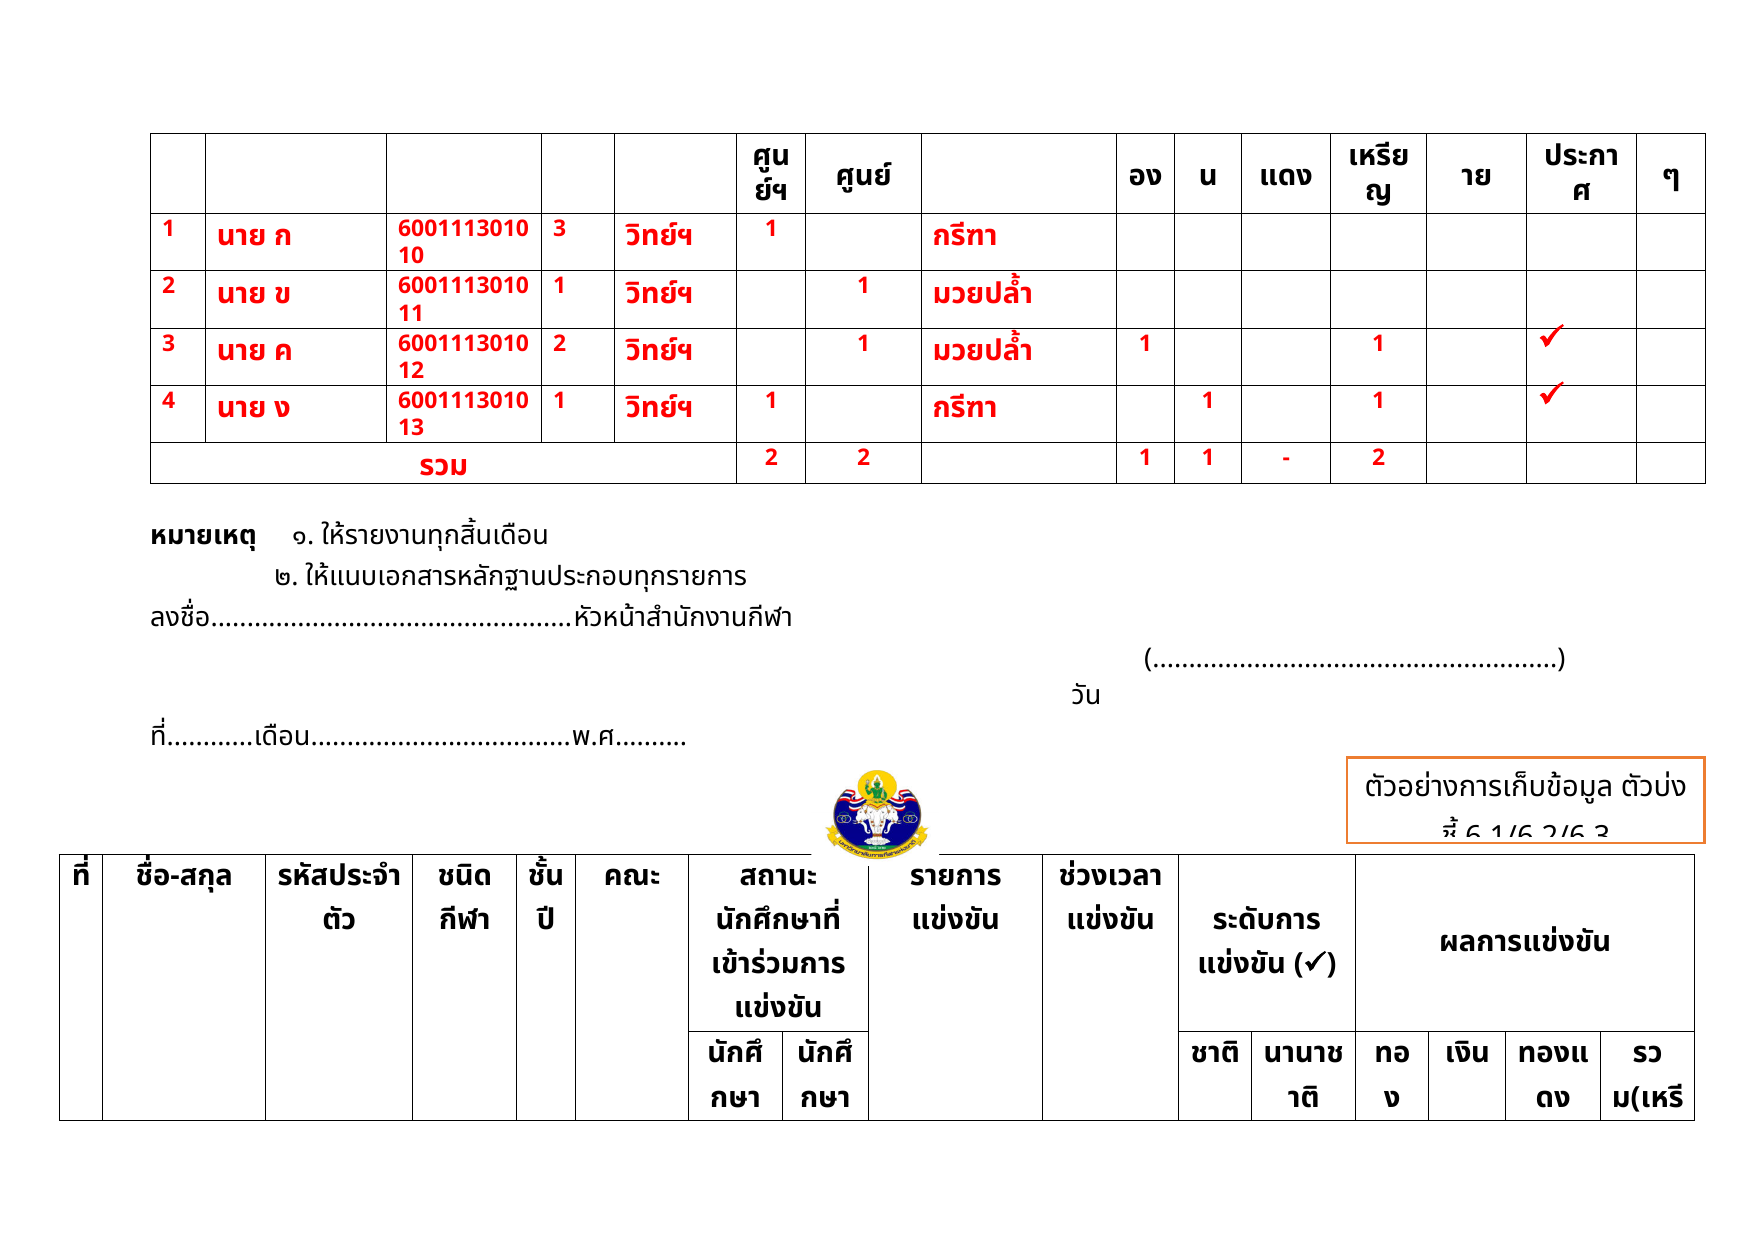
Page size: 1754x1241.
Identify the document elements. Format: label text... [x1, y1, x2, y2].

table_cell มวยปล้ำ [922, 271, 1116, 328]
table_cell เงิน [1175, 134, 1241, 213]
table_cell - [1242, 443, 1330, 483]
table_cell [1527, 271, 1636, 328]
table_cell ทอง [1117, 134, 1174, 213]
table_cell 3 [542, 214, 614, 270]
table_cell นักศึกษาในศูนย์ฯ [689, 1032, 782, 1120]
table_cell นักศึกษาในศูนย์ฯ [783, 1032, 868, 1120]
table_cell [806, 386, 921, 442]
table_cell นานาชาติ [1252, 1032, 1355, 1120]
text วันที่............เดือน....................................พ.ศ.......... [150, 676, 1604, 758]
table_cell 1 [1117, 329, 1174, 385]
table_cell วิทย์ฯ [615, 214, 736, 270]
table_cell [1527, 214, 1636, 270]
text หมายเหตุ ๑. ให้รายงานทุกสิ้นเดือน [150, 515, 1604, 556]
table_cell 2 [1331, 443, 1426, 483]
table_cell [1637, 214, 1705, 270]
table_header ชั้นปี [517, 855, 575, 1120]
table_cell ในศูนย์ฯ [737, 134, 805, 213]
table_cell กรีฑา [922, 214, 1116, 270]
table_cell 1 [542, 386, 614, 442]
table_cell ชาติ [1179, 1032, 1251, 1120]
table_cell 1 [1331, 329, 1426, 385]
table_cell มวยปล้ำ [922, 329, 1116, 385]
table_cell 1 [737, 214, 805, 270]
table_cell [1427, 271, 1526, 328]
table_cell นาย ง [206, 386, 386, 442]
table_cell 1 [542, 271, 614, 328]
table_cell 2 [737, 443, 805, 483]
table_cell [1527, 386, 1636, 442]
table_cell 2 [542, 329, 614, 385]
table_cell 600111301012 [387, 329, 541, 385]
table_cell [1637, 271, 1705, 328]
table_cell 1 [806, 329, 921, 385]
table_cell เงิน [1429, 1032, 1505, 1120]
table_cell [1637, 386, 1705, 442]
table_cell [737, 271, 805, 328]
table_header ชนิดกีฬา [413, 855, 516, 1120]
table_cell ทองแดง [1242, 134, 1330, 213]
table_cell [1331, 214, 1426, 270]
table_cell [737, 329, 805, 385]
text (........................................................) [150, 639, 1604, 676]
table_cell [1117, 386, 1174, 442]
table_cell [1637, 443, 1705, 483]
table_header รหัสประจำตัว [266, 855, 412, 1120]
table_cell 1 [1117, 443, 1174, 483]
table_cell 4 [151, 386, 205, 442]
table_cell วิทย์ฯ [615, 386, 736, 442]
table_cell ทองแดง [1506, 1032, 1600, 1120]
table_cell [1427, 386, 1526, 442]
table_cell นาย ค [206, 329, 386, 385]
table_cell นาย ข [206, 271, 386, 328]
table_cell [922, 443, 1116, 483]
table_cell 1 [1331, 386, 1426, 442]
table_cell [1331, 271, 1426, 328]
picture [811, 759, 940, 866]
table_cell 1 [1175, 443, 1241, 483]
table_cell [1637, 329, 1705, 385]
text ๒. ให้แนบเอกสารหลักฐานประกอบทุกรายการ ลงชื่อ..................................................หัวหน้าสำนักงานกีฬา [150, 556, 1604, 639]
table_cell วิทย์ฯ [615, 271, 736, 328]
table_cell 600111301013 [387, 386, 541, 442]
table_cell [1527, 443, 1636, 483]
table_cell ภาพถ่าย [1427, 134, 1526, 213]
table_header คณะ [576, 855, 688, 1120]
table_cell 2 [151, 271, 205, 328]
table_cell [1242, 214, 1330, 270]
table_cell [1527, 329, 1636, 385]
table_cell [1242, 329, 1330, 385]
table_cell 600111301010 [387, 214, 541, 270]
table_cell นอกศูนย์ [806, 134, 921, 213]
table_header ผลการแข่งขัน [1356, 855, 1694, 1031]
table_cell [1242, 271, 1330, 328]
table_header สถานะนักศึกษาที่เข้าร่วมการแข่งขัน [689, 855, 868, 1031]
table_cell 600111301011 [387, 271, 541, 328]
table_cell [806, 214, 921, 270]
table_cell รวม [151, 443, 736, 483]
table_cell 1 [806, 271, 921, 328]
table_header ชื่อ-สกุล [103, 855, 265, 1120]
table_cell นาย ก [206, 214, 386, 270]
table_cell [1242, 386, 1330, 442]
table_cell ทอง [1356, 1032, 1428, 1120]
table_cell [1175, 214, 1241, 270]
table_header ระดับการแข่งขัน () [1179, 855, 1355, 1031]
table_cell 1 [151, 214, 205, 270]
table_header รายการแข่งขัน [869, 855, 1042, 1120]
table_cell [1175, 329, 1241, 385]
table_cell วิทย์ฯ [615, 329, 736, 385]
table_cell [1175, 271, 1241, 328]
table_cell ใบประกาศ [1527, 134, 1636, 213]
table_cell [1427, 214, 1526, 270]
table_cell 1 [1175, 386, 1241, 442]
table_cell [1427, 443, 1526, 483]
table_header ช่วงเวลาแข่งขัน [1043, 855, 1178, 1120]
table_cell [1117, 214, 1174, 270]
table_cell รวมเหรียญ [1331, 134, 1426, 213]
table_cell 1 [737, 386, 805, 442]
table_cell 3 [151, 329, 205, 385]
table_cell รวม(เหรียญ) [1601, 1032, 1694, 1120]
table_cell กรีฑา [922, 386, 1116, 442]
table_cell [1117, 271, 1174, 328]
table_cell อื่นๆ [1637, 134, 1705, 213]
table_cell 2 [806, 443, 921, 483]
table_cell [1427, 329, 1526, 385]
table_header ที่ [60, 855, 102, 1120]
